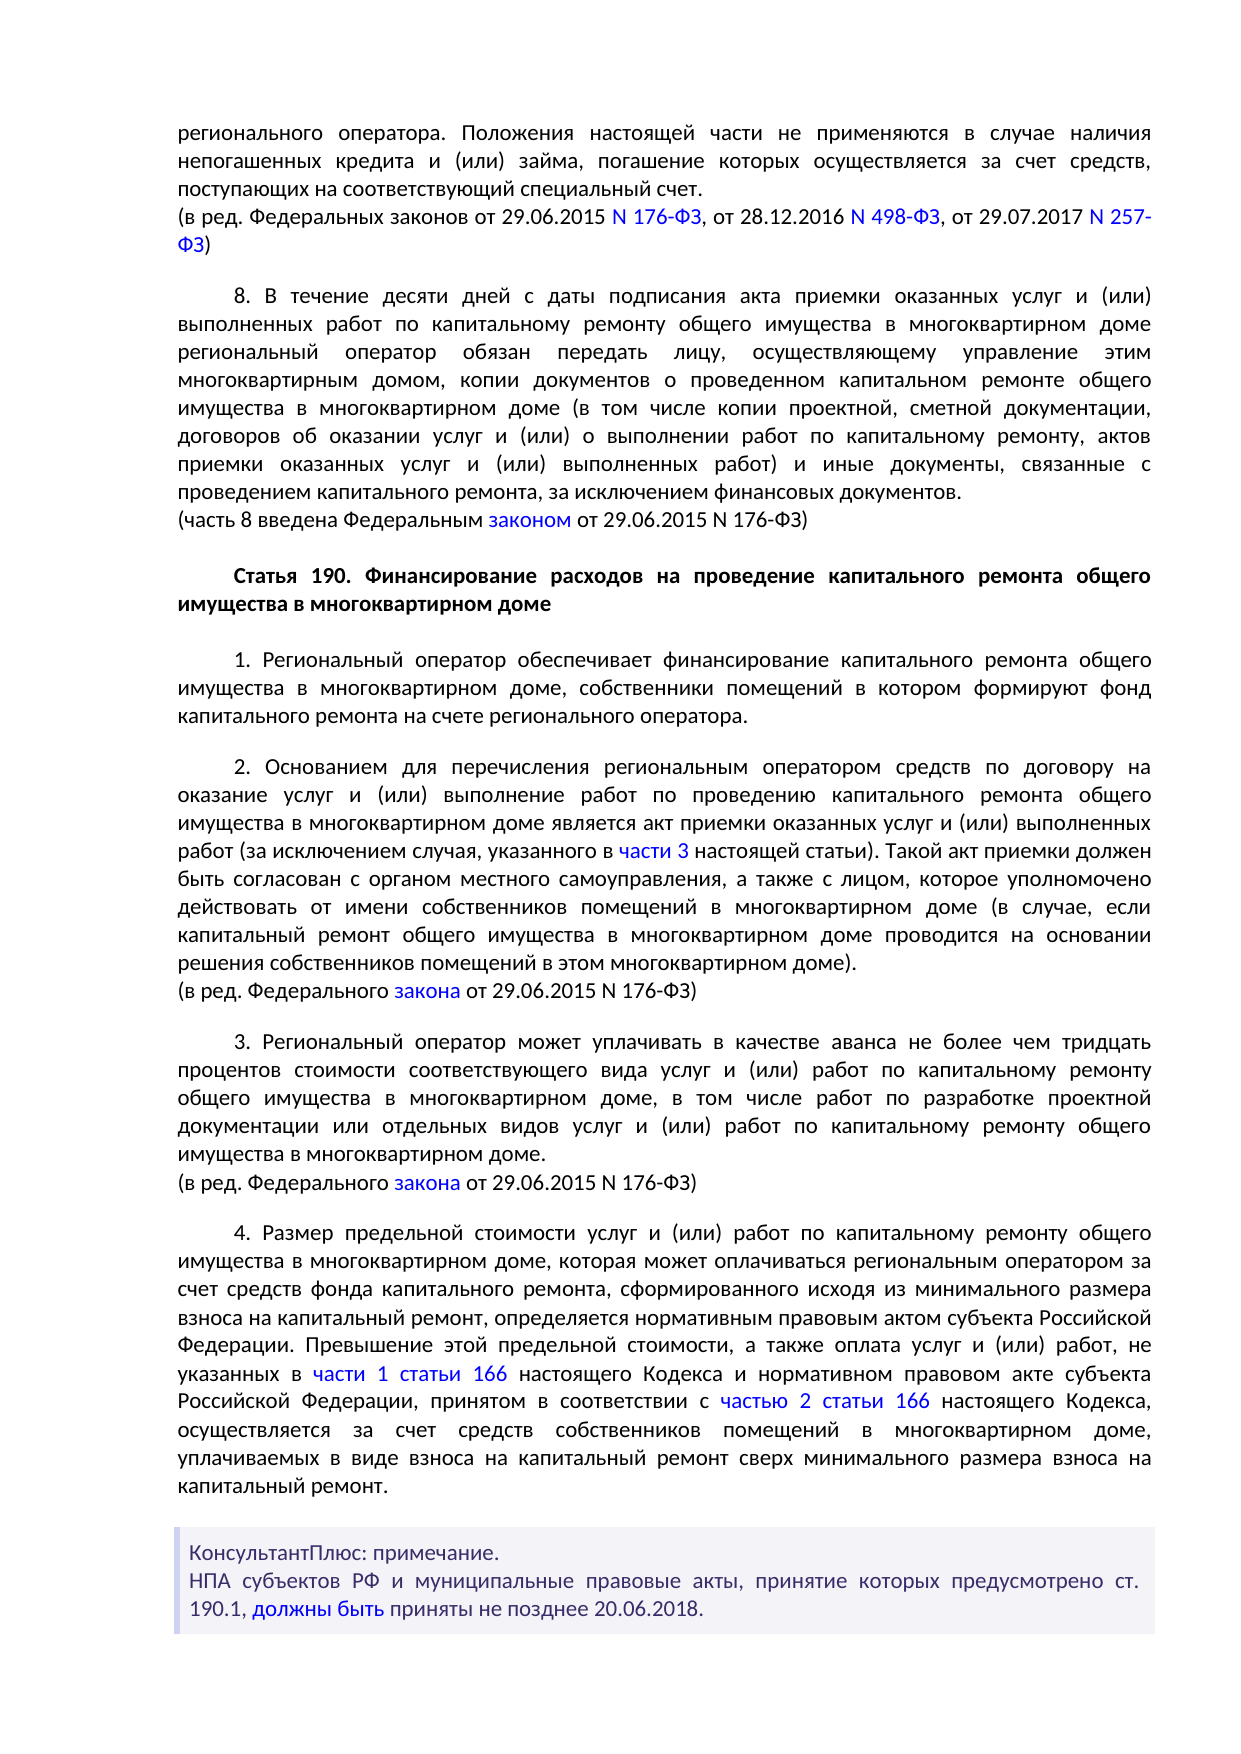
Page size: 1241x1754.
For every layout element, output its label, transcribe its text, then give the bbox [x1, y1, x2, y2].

text (часть 8 введена Федеральным законом от 29.06.2015 N 176-ФЗ) [177, 505, 1152, 533]
title Статья 190. Финансирование расходов на проведение капитального ремонта общего имущества в многоквартирном доме [177, 561, 1152, 617]
text 2. Основанием для перечисления региональным оператором средств по договору на оказание услуг и (или) выполнение работ по проведению капитального ремонта общего имущества в многоквартирном доме является акт приемки оказанных услуг и (или) выполненных работ (за исключением случая, указанного в части 3 настоящей статьи). Такой акт приемки должен быть согласован с органом местного самоуправления, а также с лицом, которое уполномочено действовать от имени собственников помещений в многоквартирном доме (в случае, если капитальный ремонт общего имущества в многоквартирном доме проводится на основании решения собственников помещений в этом многоквартирном доме). [177, 752, 1152, 977]
text (в ред. Федерального закона от 29.06.2015 N 176-ФЗ) [177, 977, 1152, 1004]
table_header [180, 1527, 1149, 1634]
text 8. В течение десяти дней с даты подписания акта приемки оказанных услуг и (или) выполненных работ по капитальному ремонту общего имущества в многоквартирном доме региональный оператор обязан передать лицу, осуществляющему управление этим многоквартирным домом, копии документов о проведенном капитальном ремонте общего имущества в многоквартирном доме (в том числе копии проектной, сметной документации, договоров об оказании услуг и (или) о выполнении работ по капитальному ремонту, актов приемки оказанных услуг и (или) выполненных работ) и иные документы, связанные с проведением капитального ремонта, за исключением финансовых документов. [177, 281, 1152, 505]
text (в ред. Федеральных законов от 29.06.2015 N 176-ФЗ, от 28.12.2016 N 498-ФЗ, от 29.07.2017 N 257-ФЗ) [177, 202, 1152, 258]
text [177, 118, 1152, 202]
text 1. Региональный оператор обеспечивает финансирование капитального ремонта общего имущества в многоквартирном доме, собственники помещений в котором формируют фонд капитального ремонта на счете регионального оператора. [177, 645, 1152, 729]
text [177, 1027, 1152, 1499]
